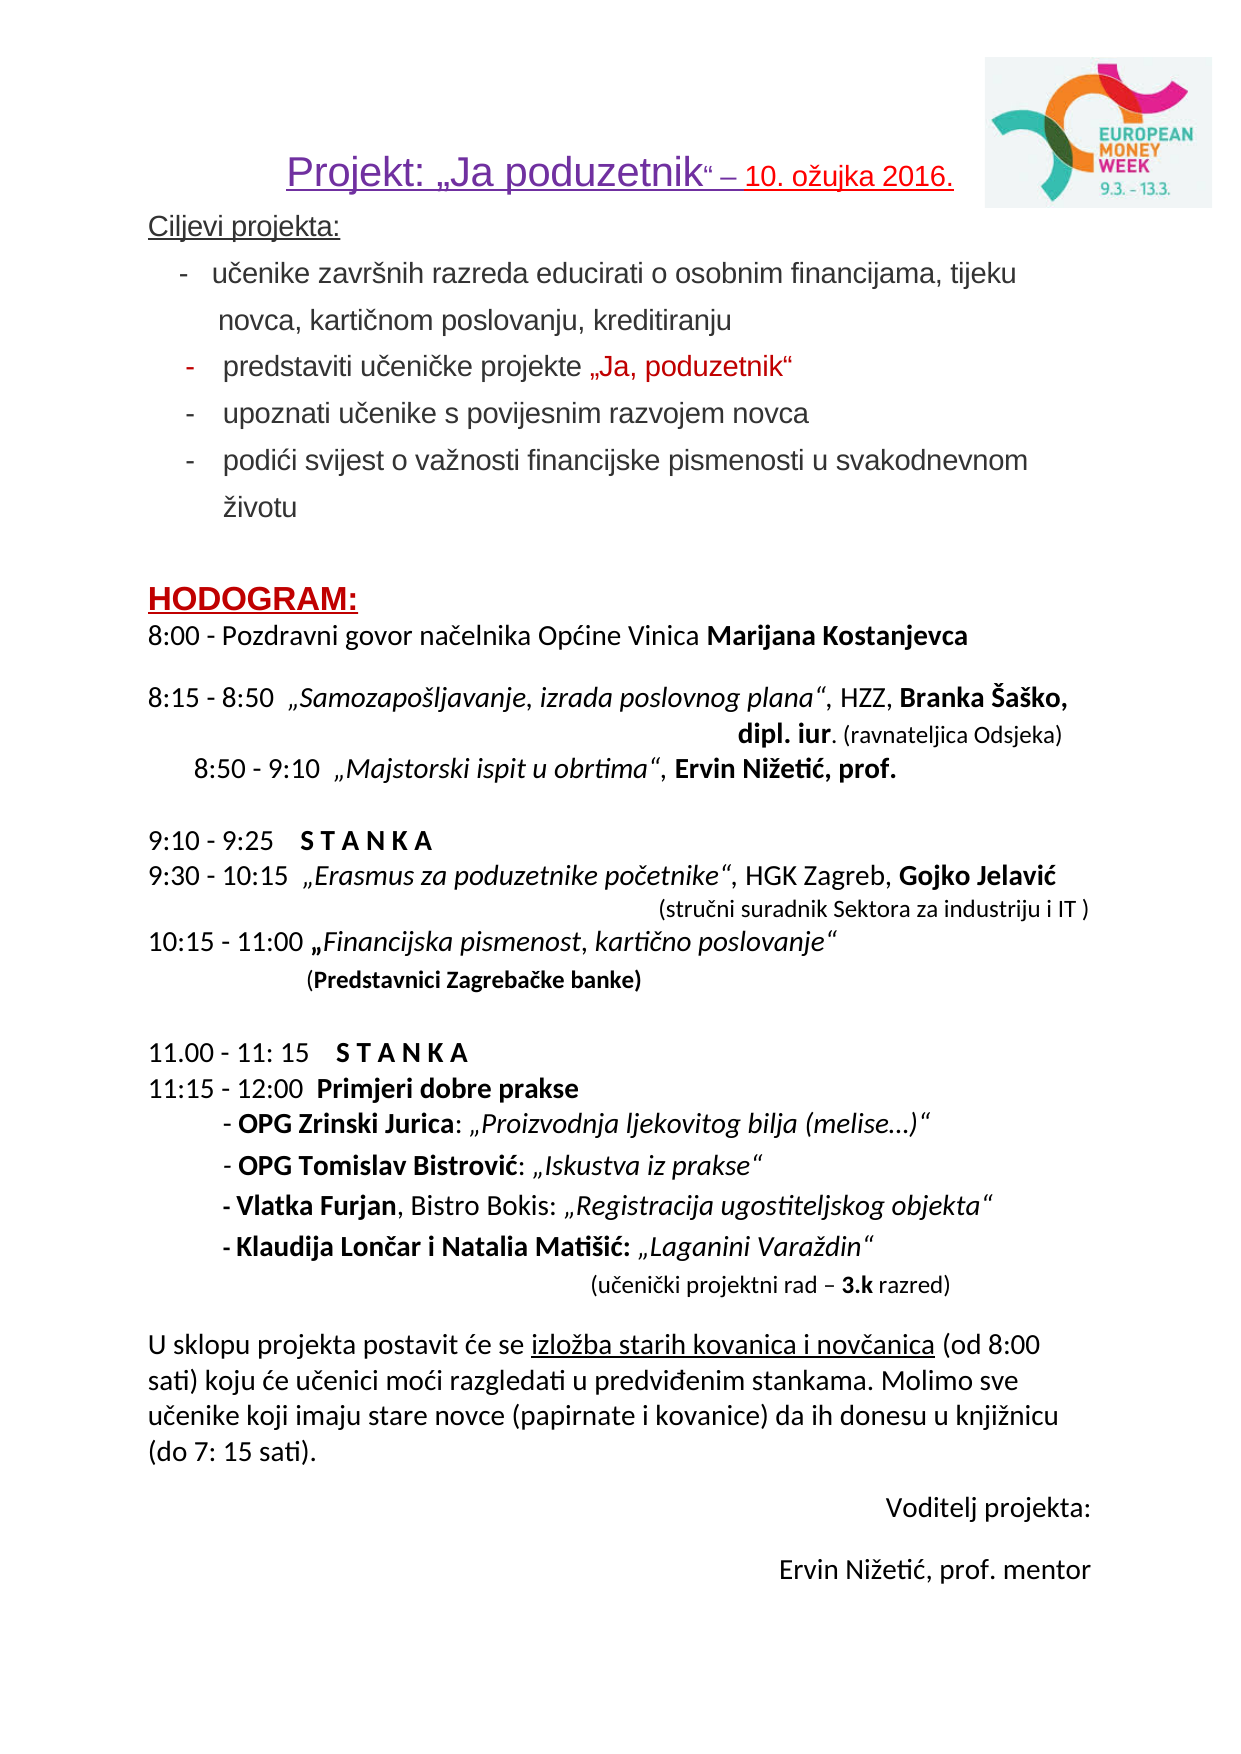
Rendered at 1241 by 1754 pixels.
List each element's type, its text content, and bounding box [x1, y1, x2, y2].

text Ciljevi projekta: [148, 196, 1093, 242]
list upoznati učenike s povijesnim razvojem novca [185, 383, 1093, 430]
text 11:15 - 12:00 Primjeri dobre prakse [148, 1070, 1093, 1106]
list predstaviti učeničke projekte „Ja, poduzetnik“ [185, 336, 1093, 383]
text dipl. iur. (ravnateljica Odsjeka) [738, 715, 1093, 750]
text Ervin Nižetić, prof. mentor [185, 1551, 1093, 1587]
text - učenike završnih razreda educirati o osobnim financijama, tijeku [148, 242, 1093, 289]
list - OPG Tomislav Bistrović: „Iskustva iz prakse“ [223, 1147, 1093, 1182]
text 8:00 - Pozdravni govor načelnika Općine Vinica Marijana Kostanjevca [148, 617, 1093, 653]
text (Predstavnici Zagrebačke banke) [148, 964, 1093, 995]
text 9:30 - 10:15 „Erasmus za poduzetnike početnike“, HGK Zagreb, Gojko Jelavić [148, 857, 1093, 893]
text 11.00 - 11: 15 S T A N K A [148, 1034, 1093, 1070]
list - OPG Zrinski Jurica: „Proizvodnja ljekovitog bilja (melise…)“ [223, 1106, 1093, 1141]
text HODOGRAM: [148, 571, 1093, 617]
text 10:15 - 11:00 „Financijska pismenost, kartično poslovanje“ [148, 923, 1093, 959]
list - Klaudija Lončar i Natalia Matišić: „Laganini Varaždin“ [223, 1228, 1093, 1264]
text (stručni suradnik Sektora za industriju i IT ) [148, 893, 1093, 923]
text Voditelj projekta: [185, 1489, 1093, 1525]
text 8:15 - 8:50 „Samozapošljavanje, izrada poslovnog plana“, HZZ, Branka Šaško, [148, 679, 1093, 715]
list (učenički projektni rad – 3.k razred) [223, 1269, 1093, 1300]
text 9:10 - 9:25 S T A N K A [148, 822, 1093, 857]
list podići svijest o važnosti financijske pismenosti u svakodnevnom životu [185, 430, 1093, 524]
text 8:50 - 9:10 „Majstorski ispit u obrtima“, Ervin Nižetić, prof. [148, 750, 1093, 786]
text U sklopu projekta postavit će se izložba starih kovanica i novčanica (od 8:00 sati) koju će učenici moći razgledati u predviđenim stankama. Molimo sve učenike koji imaju stare novce (papirnate i kovanice) da ih donesu u knjižnicu (do 7: 15 sati). [148, 1326, 1093, 1468]
text novca, kartičnom poslovanju, kreditiranju [148, 289, 1093, 336]
picture [984, 57, 1213, 208]
list - Vlatka Furjan, Bistro Bokis: „Registracija ugostiteljskog objekta“ [223, 1187, 1093, 1223]
text Projekt: „Ja poduzetnik“ – 10. ožujka 2016. [148, 148, 984, 196]
